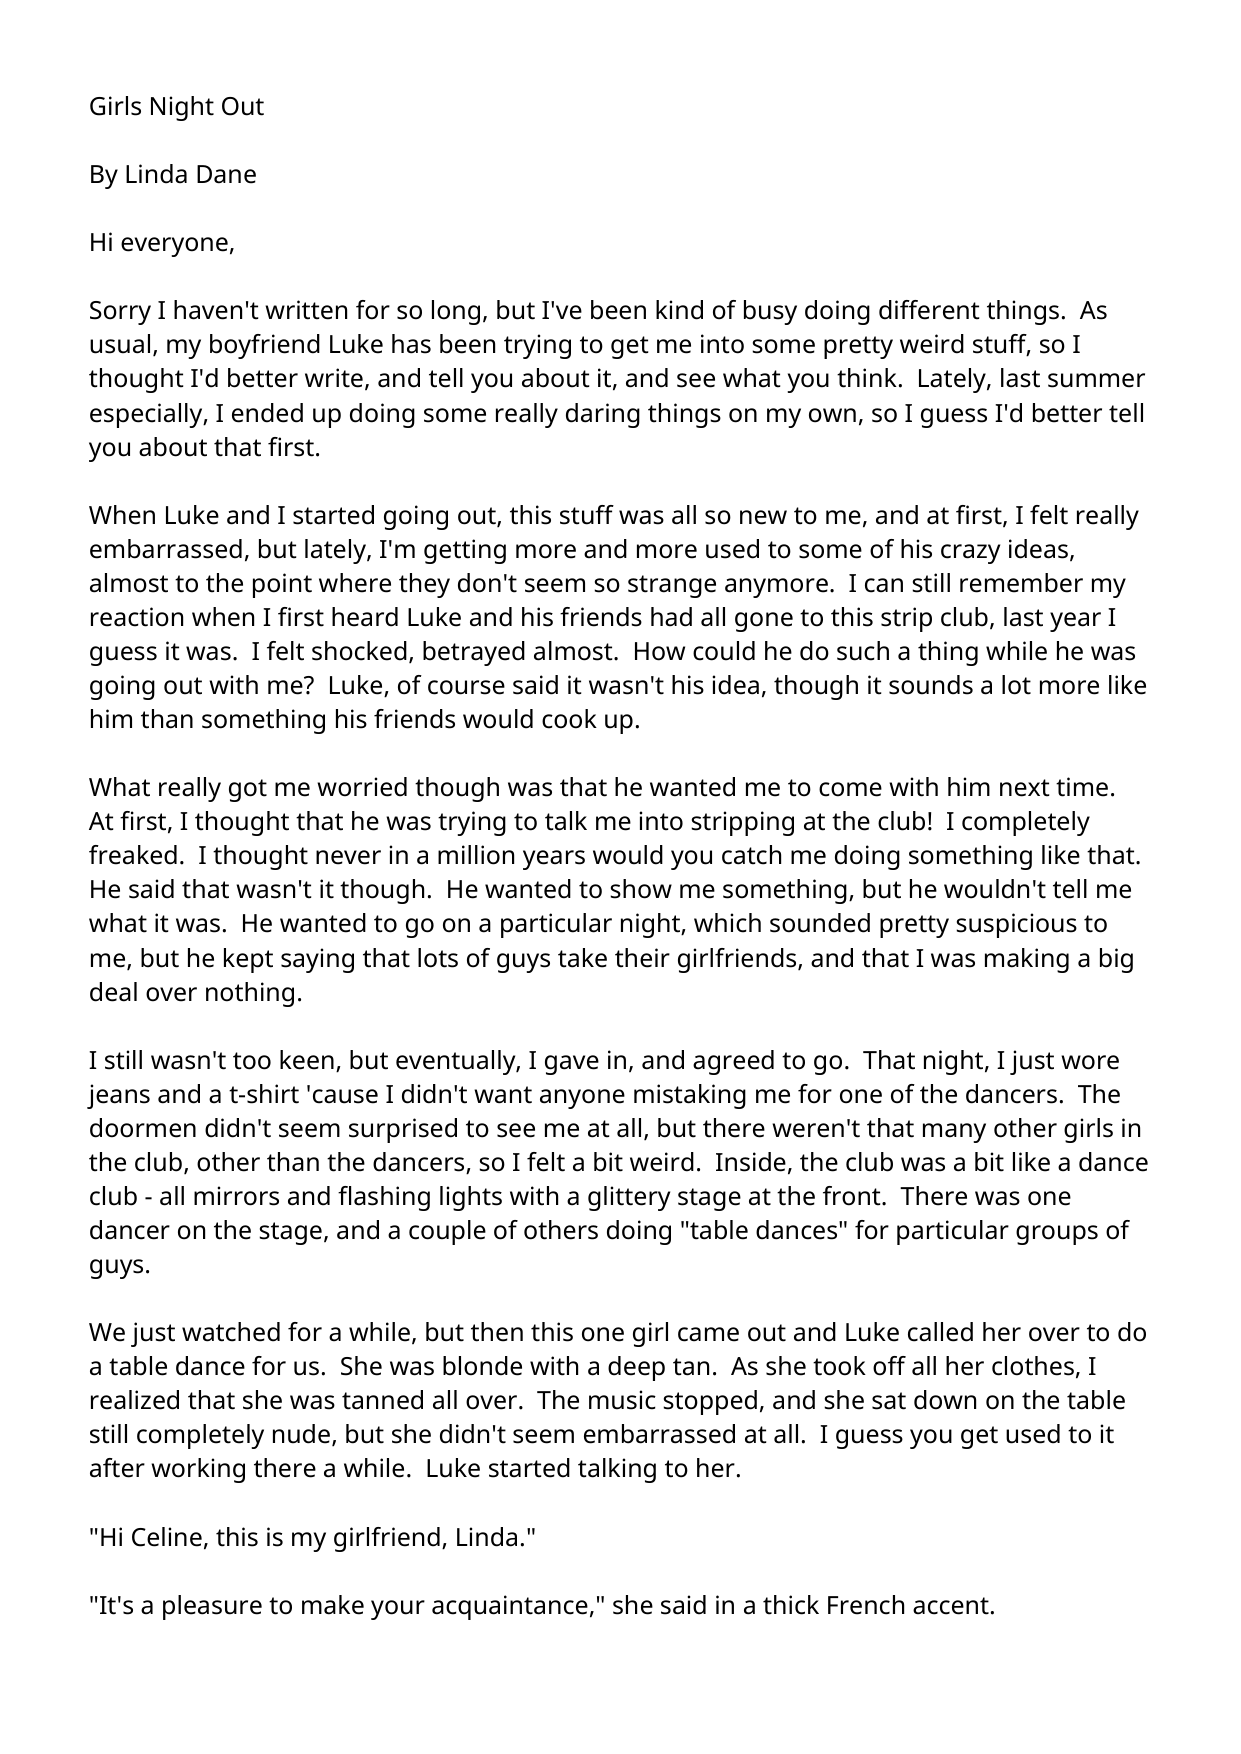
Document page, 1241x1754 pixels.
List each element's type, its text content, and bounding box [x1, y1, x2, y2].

text "Hi Celine, this is my girlfriend, Linda." [89, 1519, 1152, 1553]
text Hi everyone, [89, 225, 1152, 259]
text Girls Night Out [89, 89, 1152, 123]
text We just watched for a while, but then this one girl came out and Luke called her over to do a table dance for us. She was blonde with a deep tan. As she took off all her clothes, I realized that she was tanned all over. The music stopped, and she sat down on the table still completely nude, but she didn't seem embarrassed at all. I guess you get used to it after working there a while. Luke started talking to her. [89, 1315, 1152, 1485]
text I still wasn't too keen, but eventually, I gave in, and agreed to go. That night, I just wore jeans and a t-shirt 'cause I didn't want anyone mistaking me for one of the dancers. The doormen didn't seem surprised to see me at all, but there weren't that many other girls in the club, other than the dancers, so I felt a bit weird. Inside, the club was a bit like a dance club - all mirrors and flashing lights with a glittery stage at the front. There was one dancer on the stage, and a couple of others doing "table dances" for particular groups of guys. [89, 1042, 1152, 1281]
text "It's a pleasure to make your acquaintance," she said in a thick French accent. [89, 1587, 1152, 1621]
text What really got me worried though was that he wanted me to come with him next time. At first, I thought that he was trying to talk me into stripping at the club! I completely freaked. I thought never in a million years would you catch me doing something like that. He said that wasn't it though. He wanted to show me something, but he wouldn't tell me what it was. He wanted to go on a particular night, which sounded pretty suspicious to me, but he kept saying that lots of guys take their girlfriends, and that I was making a big deal over nothing. [89, 770, 1152, 1008]
text By Linda Dane [89, 157, 1152, 191]
text When Luke and I started going out, this stuff was all so new to me, and at first, I felt really embarrassed, but lately, I'm getting more and more used to some of his crazy ideas, almost to the point where they don't seem so strange anymore. I can still remember my reaction when I first heard Luke and his friends had all gone to this strip club, last year I guess it was. I felt shocked, betrayed almost. How could he do such a thing while he was going out with me? Luke, of course said it wasn't his idea, though it sounds a lot more like him than something his friends would cook up. [89, 497, 1152, 736]
text Sorry I haven't written for so long, but I've been kind of busy doing different things. As usual, my boyfriend Luke has been trying to get me into some pretty weird stuff, so I thought I'd better write, and tell you about it, and see what you think. Lately, last summer especially, I ended up doing some really daring things on my own, so I guess I'd better tell you about that first. [89, 293, 1152, 463]
